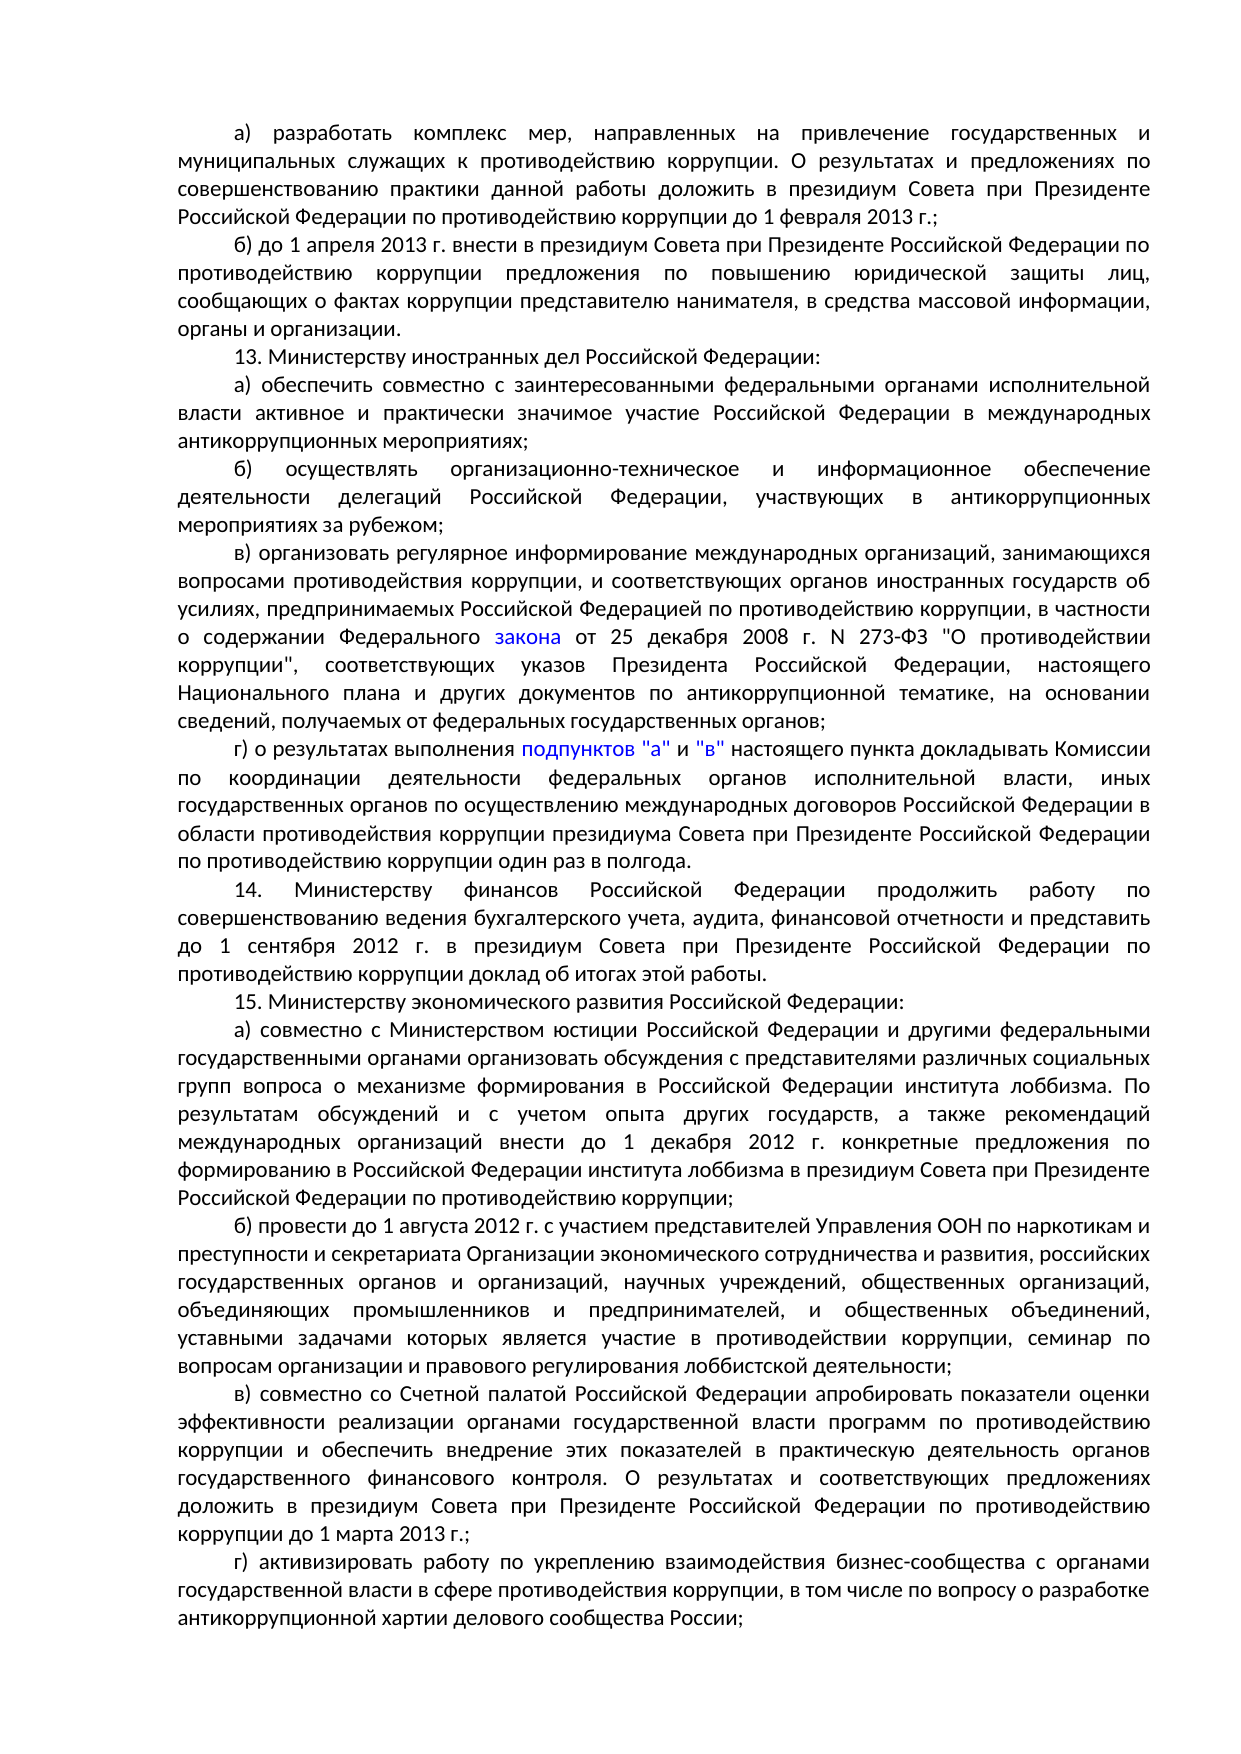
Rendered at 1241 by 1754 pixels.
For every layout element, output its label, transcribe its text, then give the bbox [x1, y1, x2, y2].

text 15. Министерству экономического развития Российской Федерации: [177, 987, 1152, 1015]
text а) разработать комплекс мер, направленных на привлечение государственных и муниципальных служащих к противодействию коррупции. О результатах и предложениях по совершенствованию практики данной работы доложить в президиум Совета при Президенте Российской Федерации по противодействию коррупции до 1 февраля 2013 г.; [177, 118, 1152, 230]
text г) о результатах выполнения подпунктов "а" и "в" настоящего пункта докладывать Комиссии по координации деятельности федеральных органов исполнительной власти, иных государственных органов по осуществлению международных договоров Российской Федерации в области противодействия коррупции президиума Совета при Президенте Российской Федерации по противодействию коррупции один раз в полгода. [177, 734, 1152, 875]
text г) активизировать работу по укреплению взаимодействия бизнес-сообщества с органами государственной власти в сфере противодействия коррупции, в том числе по вопросу о разработке антикоррупционной хартии делового сообщества России; [177, 1547, 1152, 1631]
text б) осуществлять организационно-техническое и информационное обеспечение деятельности делегаций Российской Федерации, участвующих в антикоррупционных мероприятиях за рубежом; [177, 454, 1152, 538]
text 14. Министерству финансов Российской Федерации продолжить работу по совершенствованию ведения бухгалтерского учета, аудита, финансовой отчетности и представить до 1 сентября 2012 г. в президиум Совета при Президенте Российской Федерации по противодействию коррупции доклад об итогах этой работы. [177, 875, 1152, 987]
text б) до 1 апреля 2013 г. внести в президиум Совета при Президенте Российской Федерации по противодействию коррупции предложения по повышению юридической защиты лиц, сообщающих о фактах коррупции представителю нанимателя, в средства массовой информации, органы и организации. [177, 230, 1152, 342]
text в) совместно со Счетной палатой Российской Федерации апробировать показатели оценки эффективности реализации органами государственной власти программ по противодействию коррупции и обеспечить внедрение этих показателей в практическую деятельность органов государственного финансового контроля. О результатах и соответствующих предложениях доложить в президиум Совета при Президенте Российской Федерации по противодействию коррупции до 1 марта 2013 г.; [177, 1379, 1152, 1547]
text 13. Министерству иностранных дел Российской Федерации: [177, 342, 1152, 370]
text а) обеспечить совместно с заинтересованными федеральными органами исполнительной власти активное и практически значимое участие Российской Федерации в международных антикоррупционных мероприятиях; [177, 370, 1152, 454]
text б) провести до 1 августа 2012 г. с участием представителей Управления ООН по наркотикам и преступности и секретариата Организации экономического сотрудничества и развития, российских государственных органов и организаций, научных учреждений, общественных организаций, объединяющих промышленников и предпринимателей, и общественных объединений, уставными задачами которых является участие в противодействии коррупции, семинар по вопросам организации и правового регулирования лоббистской деятельности; [177, 1211, 1152, 1379]
text а) совместно с Министерством юстиции Российской Федерации и другими федеральными государственными органами организовать обсуждения с представителями различных социальных групп вопроса о механизме формирования в Российской Федерации института лоббизма. По результатам обсуждений и с учетом опыта других государств, а также рекомендаций международных организаций внести до 1 декабря 2012 г. конкретные предложения по формированию в Российской Федерации института лоббизма в президиум Совета при Президенте Российской Федерации по противодействию коррупции; [177, 1015, 1152, 1211]
text в) организовать регулярное информирование международных организаций, занимающихся вопросами противодействия коррупции, и соответствующих органов иностранных государств об усилиях, предпринимаемых Российской Федерацией по противодействию коррупции, в частности о содержании Федерального закона от 25 декабря 2008 г. N 273-ФЗ "О противодействии коррупции", соответствующих указов Президента Российской Федерации, настоящего Национального плана и других документов по антикоррупционной тематике, на основании сведений, получаемых от федеральных государственных органов; [177, 538, 1152, 734]
